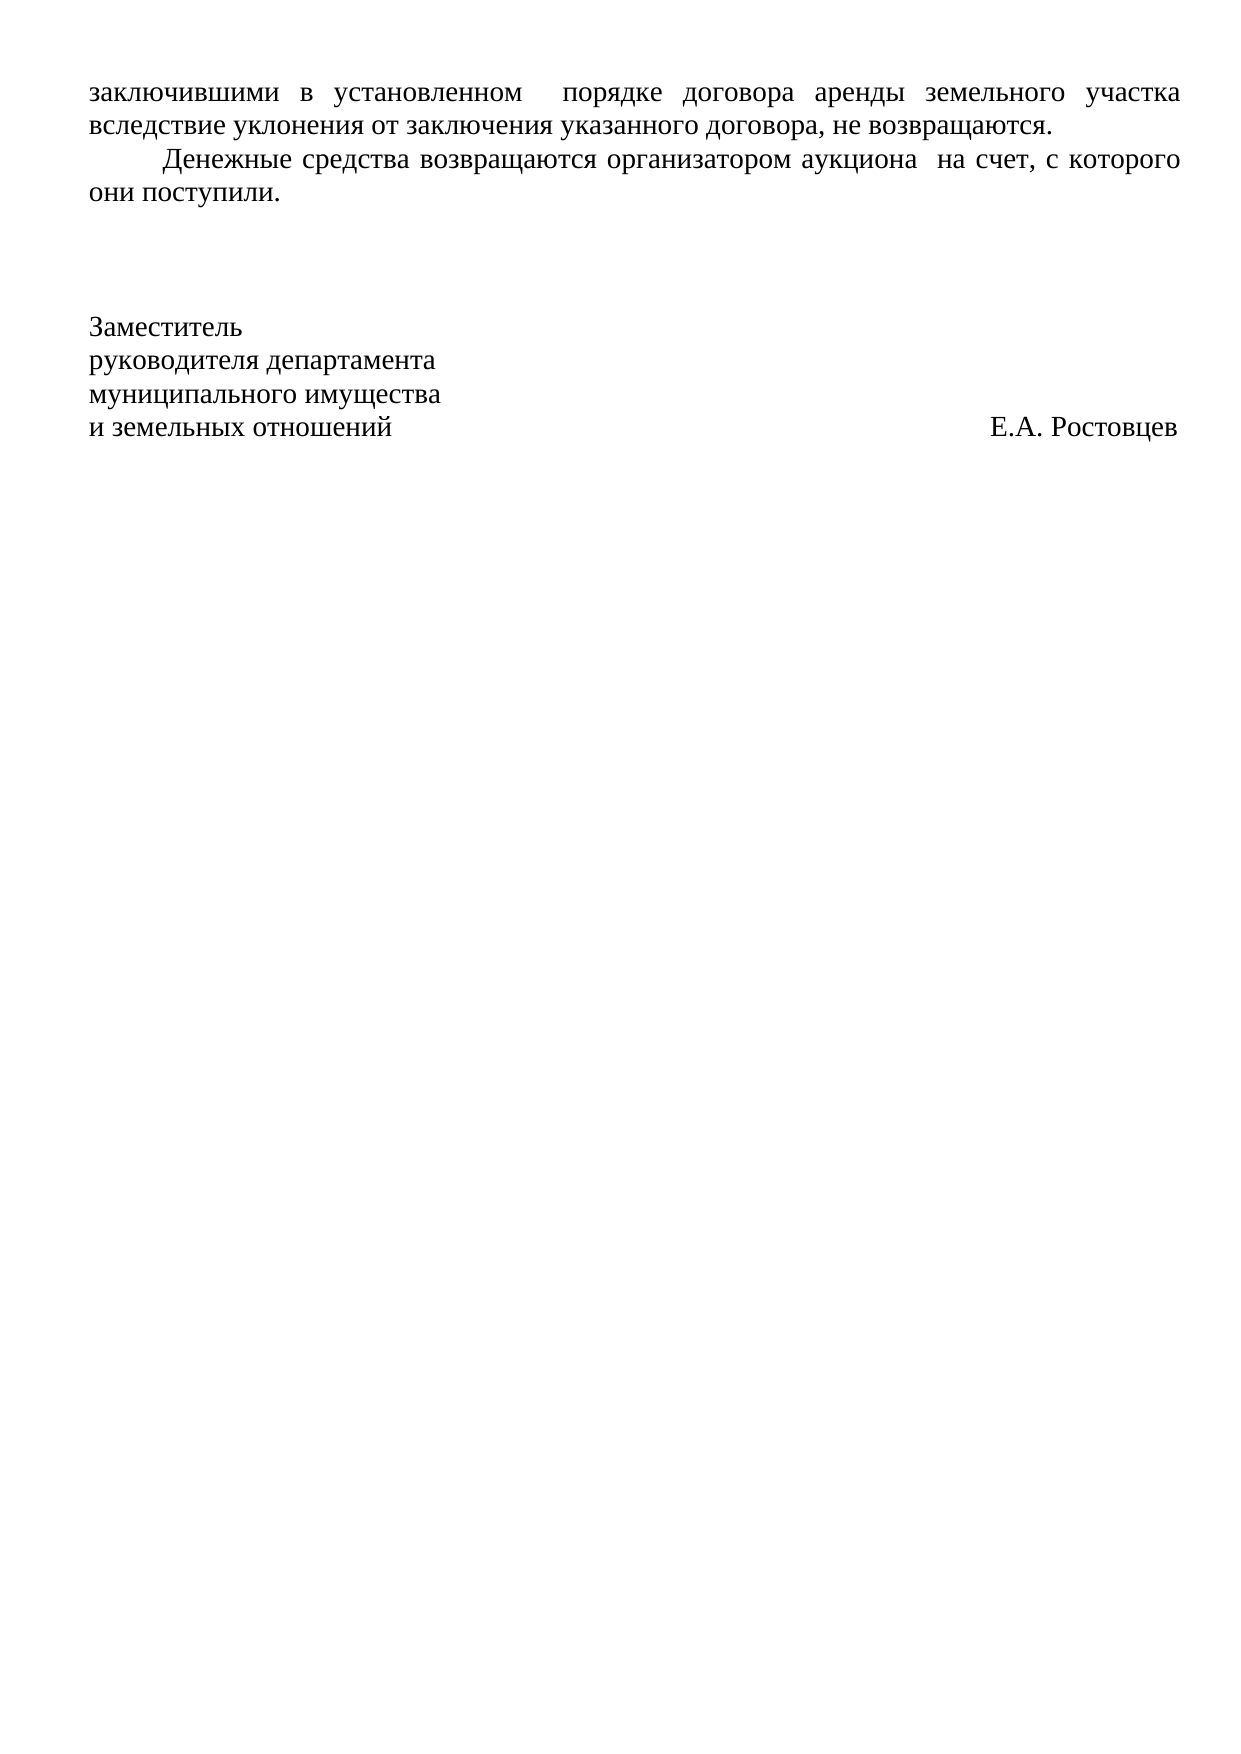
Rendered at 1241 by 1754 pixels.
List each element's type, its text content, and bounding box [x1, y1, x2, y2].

text муниципального имущества [89, 376, 1181, 409]
text и земельных отношений Е.А. Ростовцев [89, 409, 1181, 443]
text Денежные средства возвращаются организатором аукциона на счет, с которого они поступили. [89, 141, 1181, 208]
text Заместитель [89, 309, 1181, 342]
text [89, 74, 1181, 141]
text руководителя департамента [89, 342, 1181, 376]
